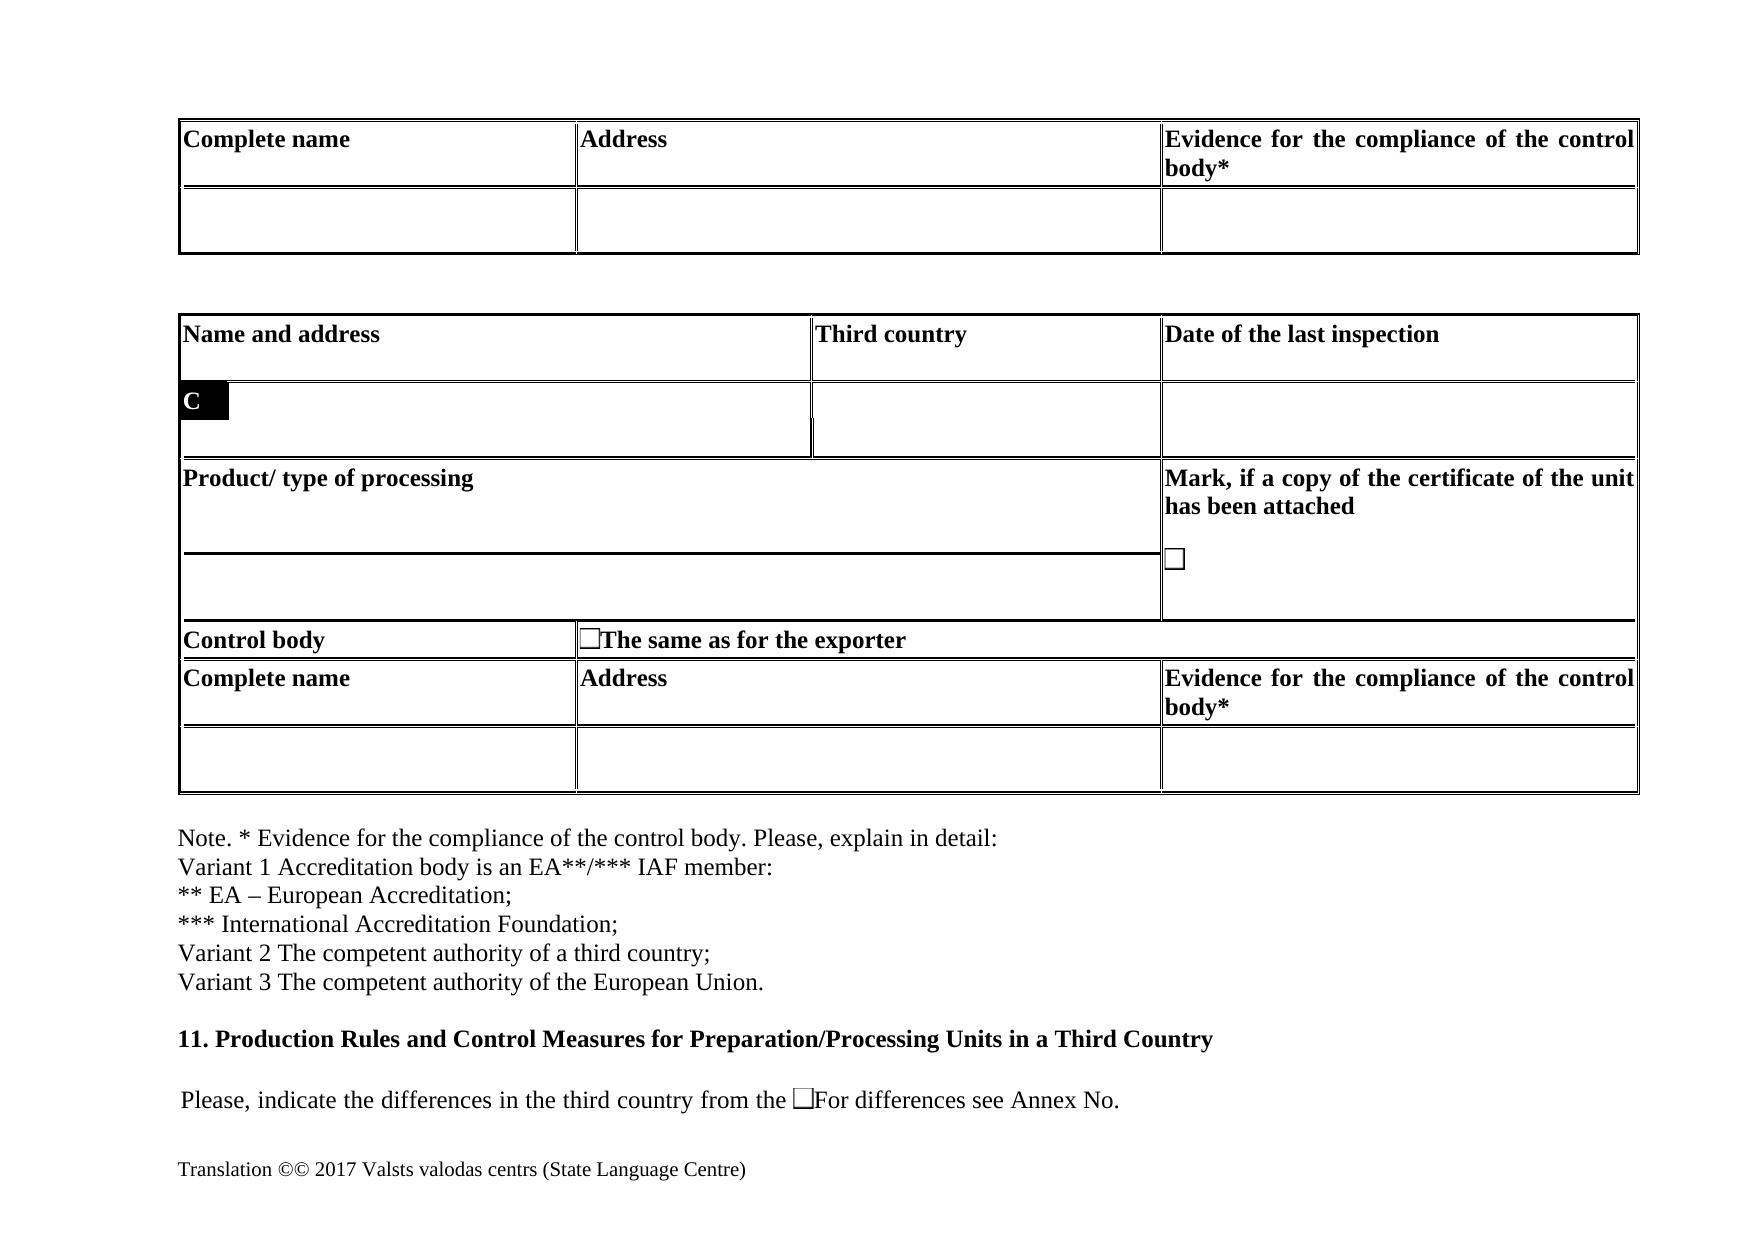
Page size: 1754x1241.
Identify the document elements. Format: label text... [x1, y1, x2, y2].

picture [1164, 548, 1185, 570]
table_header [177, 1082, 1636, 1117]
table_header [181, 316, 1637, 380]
picture [793, 1088, 814, 1109]
text *** International Accreditation Foundation; [177, 909, 1636, 938]
text 11. Production Rules and Control Measures for Preparation/Processing Units in a Third Country [177, 1024, 1636, 1053]
text Variant 3 The competent authority of the European Union. [177, 967, 1636, 996]
text ** EA – European Accreditation; [177, 881, 1636, 909]
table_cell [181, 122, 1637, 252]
text Variant 1 Accreditation body is an EA**/*** IAF member: [177, 852, 1636, 881]
picture [579, 628, 600, 649]
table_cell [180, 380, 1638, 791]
text Note. * Evidence for the compliance of the control body. Please, explain in detail: [177, 823, 1636, 852]
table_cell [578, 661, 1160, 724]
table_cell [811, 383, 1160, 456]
text Variant 2 The competent authority of a third country; [177, 938, 1636, 967]
